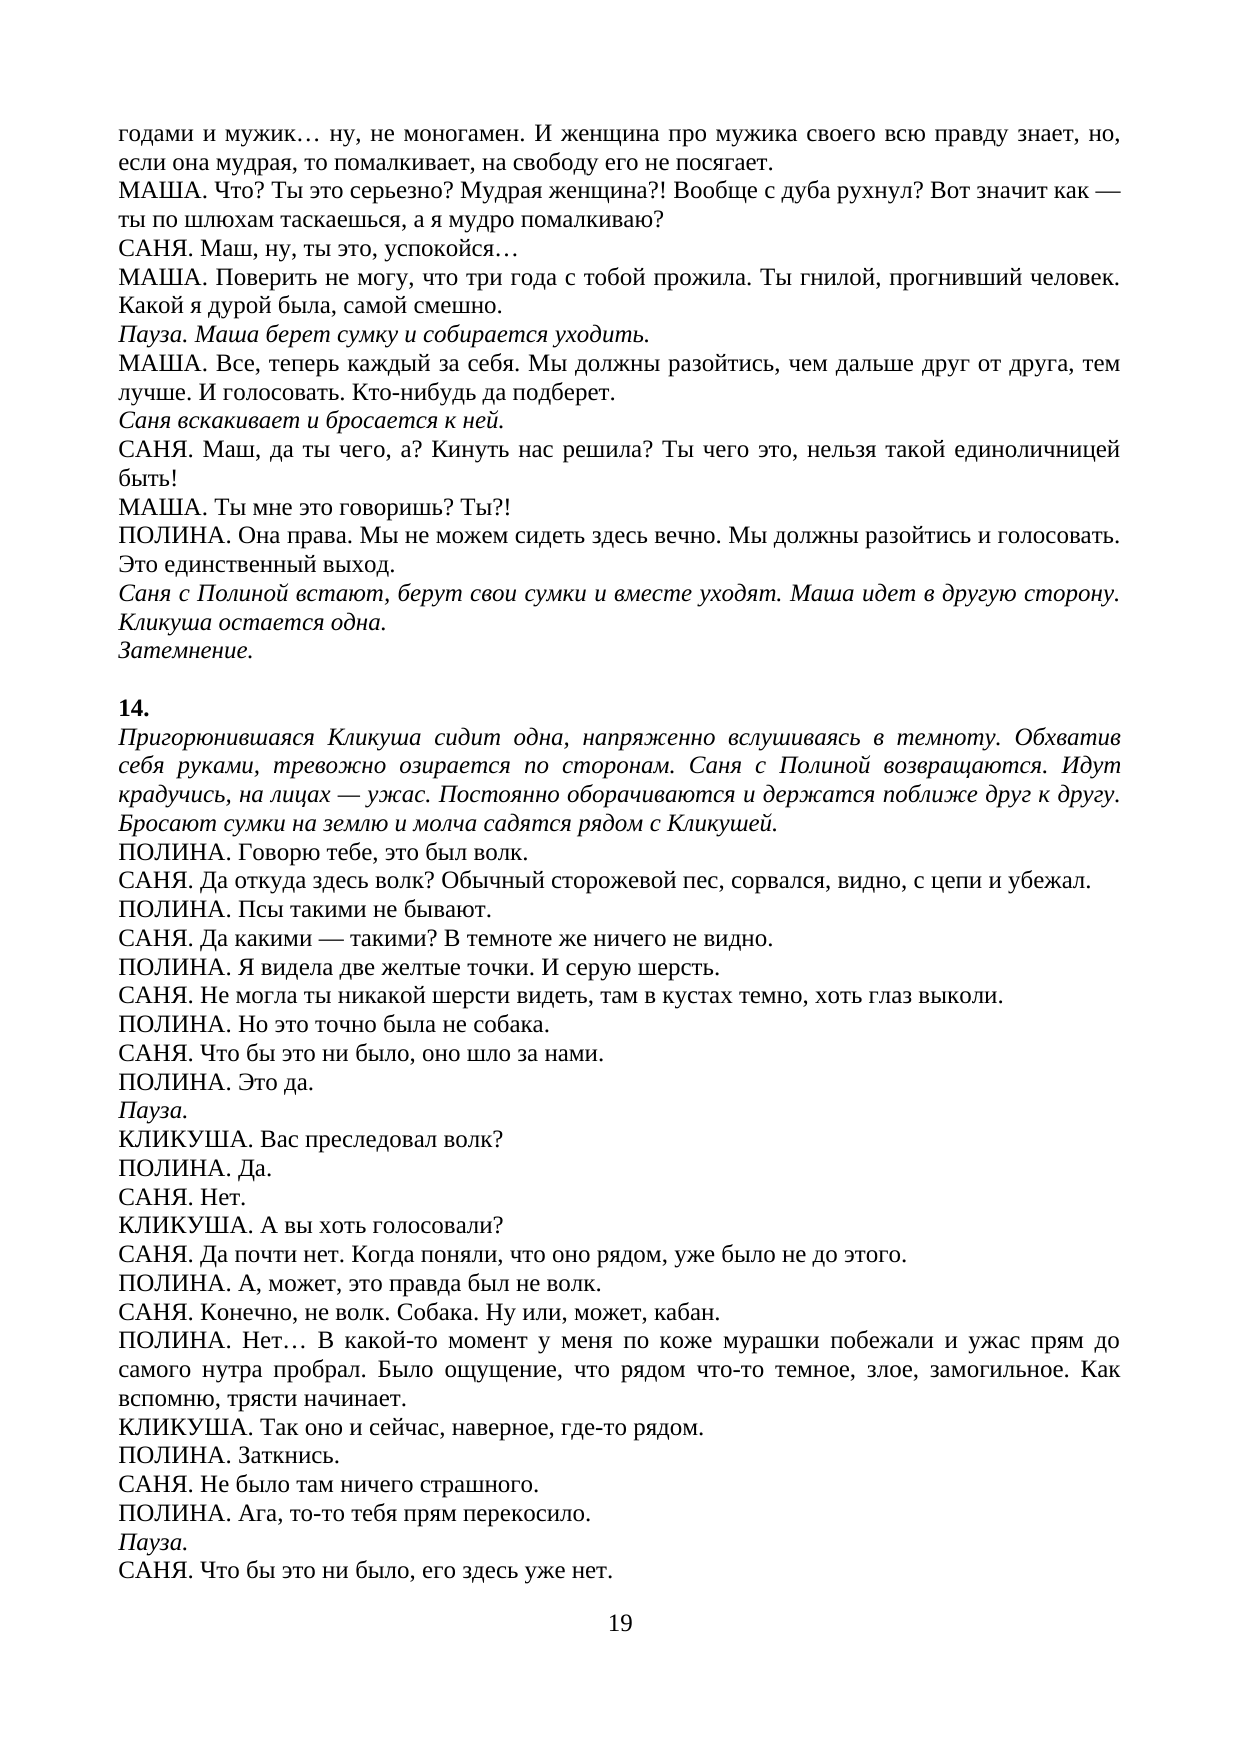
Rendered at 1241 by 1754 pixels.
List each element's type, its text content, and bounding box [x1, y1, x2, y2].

text САНЯ. Что бы это ни было, оно шло за нами. [118, 1038, 1122, 1067]
text Пауза. [118, 1096, 1122, 1124]
text КЛИКУША. Так оно и сейчас, наверное, где-то рядом. [118, 1412, 1122, 1441]
text САНЯ. Да какими — такими? В темноте же ничего не видно. [118, 923, 1122, 952]
text Пауза. [118, 1527, 1122, 1556]
text ПОЛИНА. Псы такими не бывают. [118, 894, 1122, 923]
text МАША. Ты мне это говоришь? Ты?! [118, 492, 1122, 521]
text САНЯ. Что бы это ни было, его здесь уже нет. [118, 1556, 1122, 1584]
text ПОЛИНА. Это да. [118, 1067, 1122, 1096]
text САНЯ. Конечно, не волк. Собака. Ну или, может, кабан. [118, 1297, 1122, 1326]
text САНЯ. Маш, да ты чего, а? Кинуть нас решила? Ты чего это, нельзя такой единоличницей быть! [118, 434, 1122, 492]
text ПОЛИНА. Но это точно была не собака. [118, 1009, 1122, 1038]
text САНЯ. Не могла ты никакой шерсти видеть, там в кустах темно, хоть глаз выколи. [118, 981, 1122, 1009]
text САНЯ. Да почти нет. Когда поняли, что оно рядом, уже было не до этого. [118, 1239, 1122, 1268]
text ПОЛИНА. А, может, это правда был не волк. [118, 1268, 1122, 1297]
text САНЯ. Маш, ну, ты это, успокойся… [118, 233, 1122, 262]
text Пауза. Маша берет сумку и собирается уходить. [118, 319, 1122, 348]
text Саня с Полиной встают, берут свои сумки и вместе уходят. Маша идет в другую сторону. Кликуша остается одна. [118, 578, 1122, 636]
text Пригорюнившаяся Кликуша сидит одна, напряженно вслушиваясь в темноту. Обхватив себя руками, тревожно озирается по сторонам. Саня с Полиной возвращаются. Идут крадучись, на лицах — ужас. Постоянно оборачиваются и держатся поближе друг к другу. Бросают сумки на землю и молча садятся рядом с Кликушей. [118, 722, 1122, 837]
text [118, 118, 1122, 176]
text КЛИКУША. А вы хоть голосовали? [118, 1211, 1122, 1239]
text МАША. Все, теперь каждый за себя. Мы должны разойтись, чем дальше друг от друга, тем лучше. И голосовать. Кто-нибудь да подберет. [118, 348, 1122, 406]
text КЛИКУША. Вас преследовал волк? [118, 1124, 1122, 1153]
text МАША. Поверить не могу, что три года с тобой прожила. Ты гнилой, прогнивший человек. Какой я дурой была, самой смешно. [118, 262, 1122, 319]
text ПОЛИНА. Ага, то-то тебя прям перекосило. [118, 1498, 1122, 1527]
text ПОЛИНА. Я видела две желтые точки. И серую шерсть. [118, 952, 1122, 981]
text ПОЛИНА. Говорю тебе, это был волк. [118, 837, 1122, 866]
text ПОЛИНА. Да. САНЯ. Нет. [118, 1153, 1122, 1211]
text Саня вскакивает и бросается к ней. [118, 406, 1122, 434]
text САНЯ. Да откуда здесь волк? Обычный сторожевой пес, сорвался, видно, с цепи и убежал. [118, 866, 1122, 894]
text Затемнение. [118, 636, 1122, 664]
text 14. [118, 693, 1122, 722]
text САНЯ. Не было там ничего страшного. [118, 1469, 1122, 1498]
text МАША. Что? Ты это серьезно? Мудрая женщина?! Вообще с дуба рухнул? Вот значит как — ты по шлюхам таскаешься, а я мудро помалкиваю? [118, 176, 1122, 233]
text ПОЛИНА. Она права. Мы не можем сидеть здесь вечно. Мы должны разойтись и голосовать. Это единственный выход. [118, 521, 1122, 578]
text ПОЛИНА. Заткнись. [118, 1441, 1122, 1469]
text ПОЛИНА. Нет… В какой-то момент у меня по коже мурашки побежали и ужас прям до самого нутра пробрал. Было ощущение, что рядом что-то темное, злое, замогильное. Как вспомню, трясти начинает. [118, 1326, 1122, 1412]
